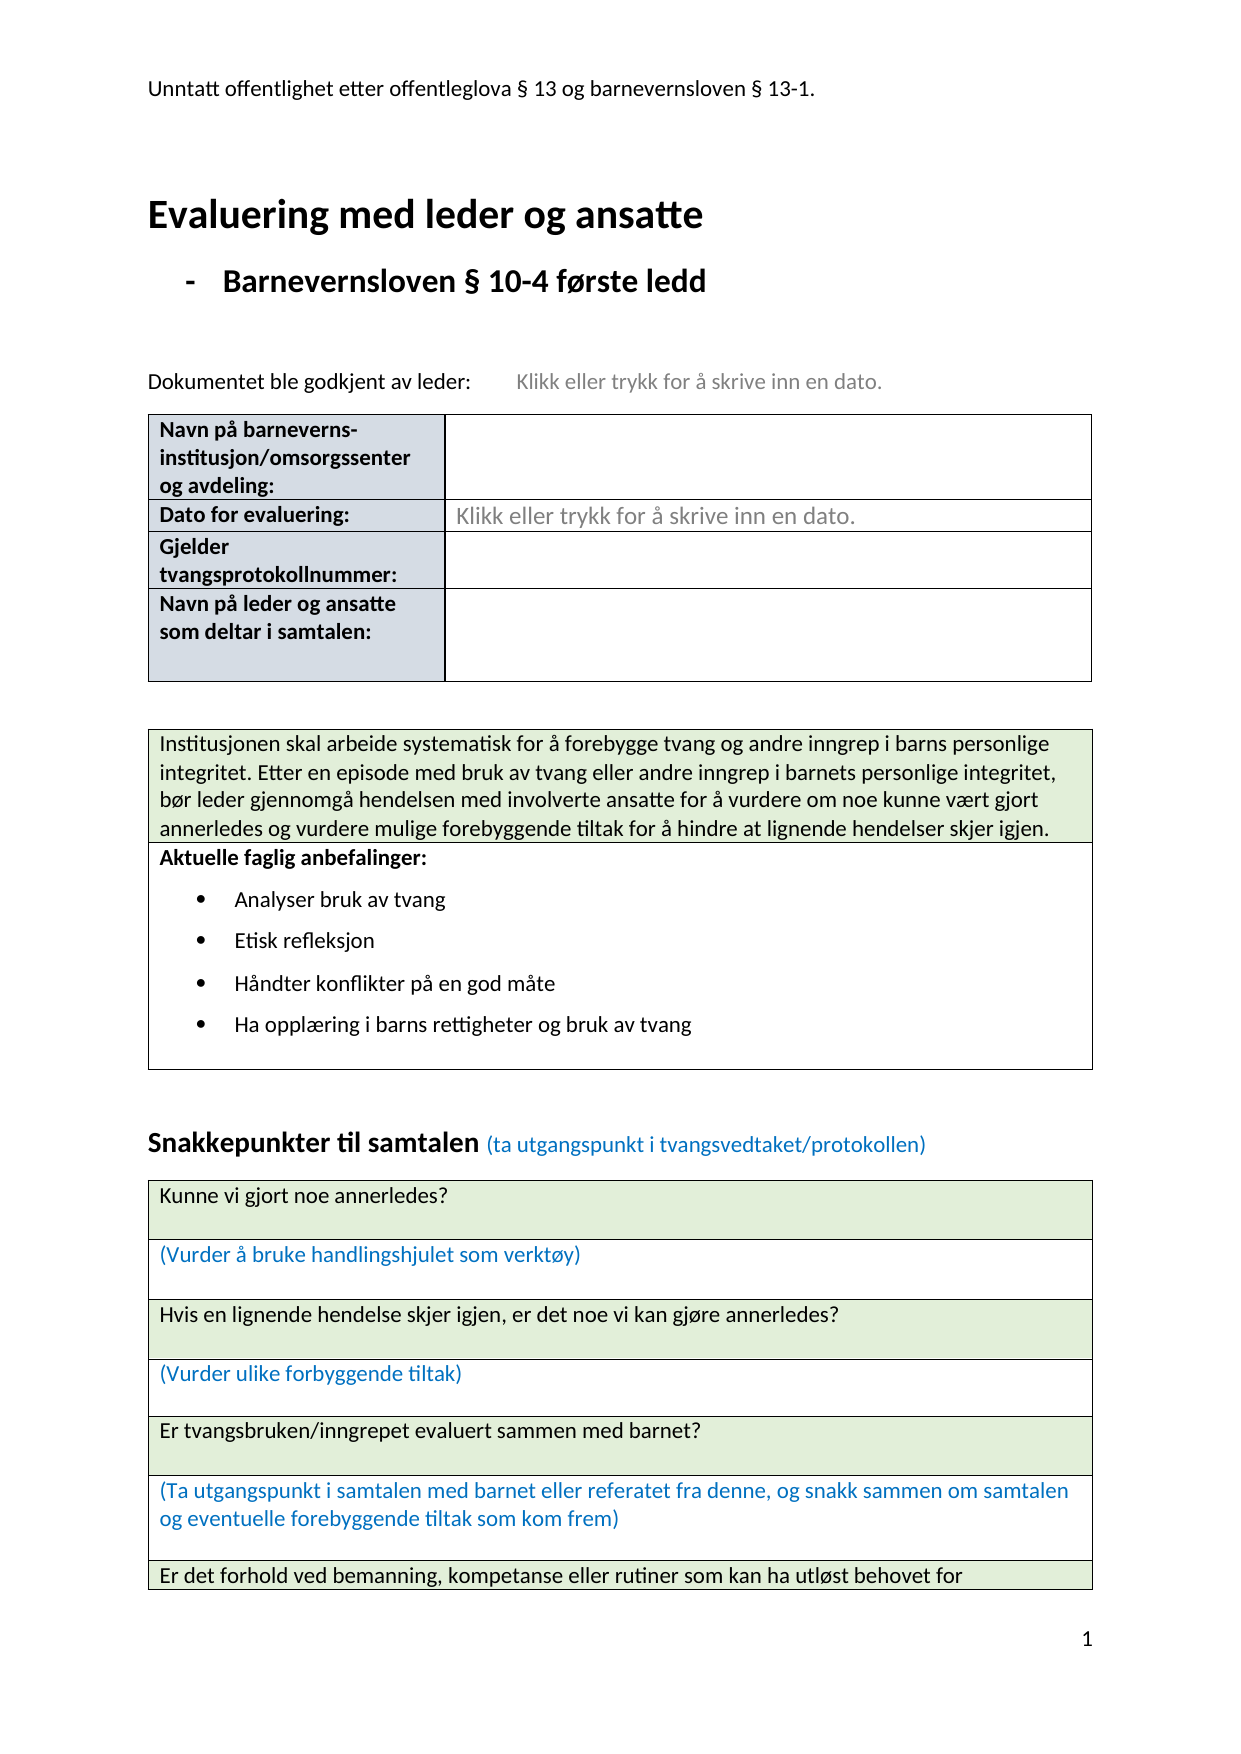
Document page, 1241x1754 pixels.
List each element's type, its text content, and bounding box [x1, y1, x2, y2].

text Dokumentet ble godkjent av leder: [148, 367, 1093, 395]
table_cell (Ta utgangspunkt i samtalen med barnet eller referatet fra denne, og snakk sammen om samtalen og eventuelle forebyggende tiltak som kom frem) [149, 1476, 1092, 1560]
table_cell (Vurder å bruke handlingshjulet som verktøy) [149, 1240, 1092, 1299]
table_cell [149, 1561, 1092, 1589]
table_cell [446, 500, 1091, 531]
table_cell [446, 589, 1091, 681]
table_cell [446, 532, 1091, 588]
table_header Navn på barneverns-institusjon/omsorgssenter og avdeling: [149, 415, 444, 499]
table_cell Hvis en lignende hendelse skjer igjen, er det noe vi kan gjøre annerledes? [149, 1300, 1092, 1358]
table_cell (Vurder ulike forbyggende tiltak) [149, 1360, 1092, 1416]
table_header [446, 415, 1091, 499]
list Barnevernsloven § 10-4 første ledd [185, 260, 1093, 301]
table_cell Aktuelle faglig anbefalinger: Analyser bruk av tvang Etisk refleksjon Håndter konflikter på en god måte Ha opplæring i barns rettigheter og bruk av tvang [149, 843, 1092, 1068]
text Evaluering med leder og ansatte [148, 188, 1093, 239]
table_cell Gjelder tvangsprotokollnummer: [149, 532, 444, 588]
text Snakkepunkter til samtalen (ta utgangspunkt i tvangsvedtaket/protokollen) [148, 1124, 1093, 1160]
table_cell Dato for evaluering: [149, 500, 444, 531]
table_header Kunne vi gjort noe annerledes? [149, 1181, 1092, 1239]
table_header Institusjonen skal arbeide systematisk for å forebygge tvang og andre inngrep i barns personlige integritet. Etter en episode med bruk av tvang eller andre inngrep i barnets personlige integritet, bør leder gjennomgå hendelsen med involverte ansatte for å vurdere om noe kunne vært gjort annerledes og vurdere mulige forebyggende tiltak for å hindre at lignende hendelser skjer igjen. [149, 730, 1092, 842]
table_cell Er tvangsbruken/inngrepet evaluert sammen med barnet? [149, 1417, 1092, 1475]
table_cell Navn på leder og ansatte som deltar i samtalen: [149, 589, 444, 681]
